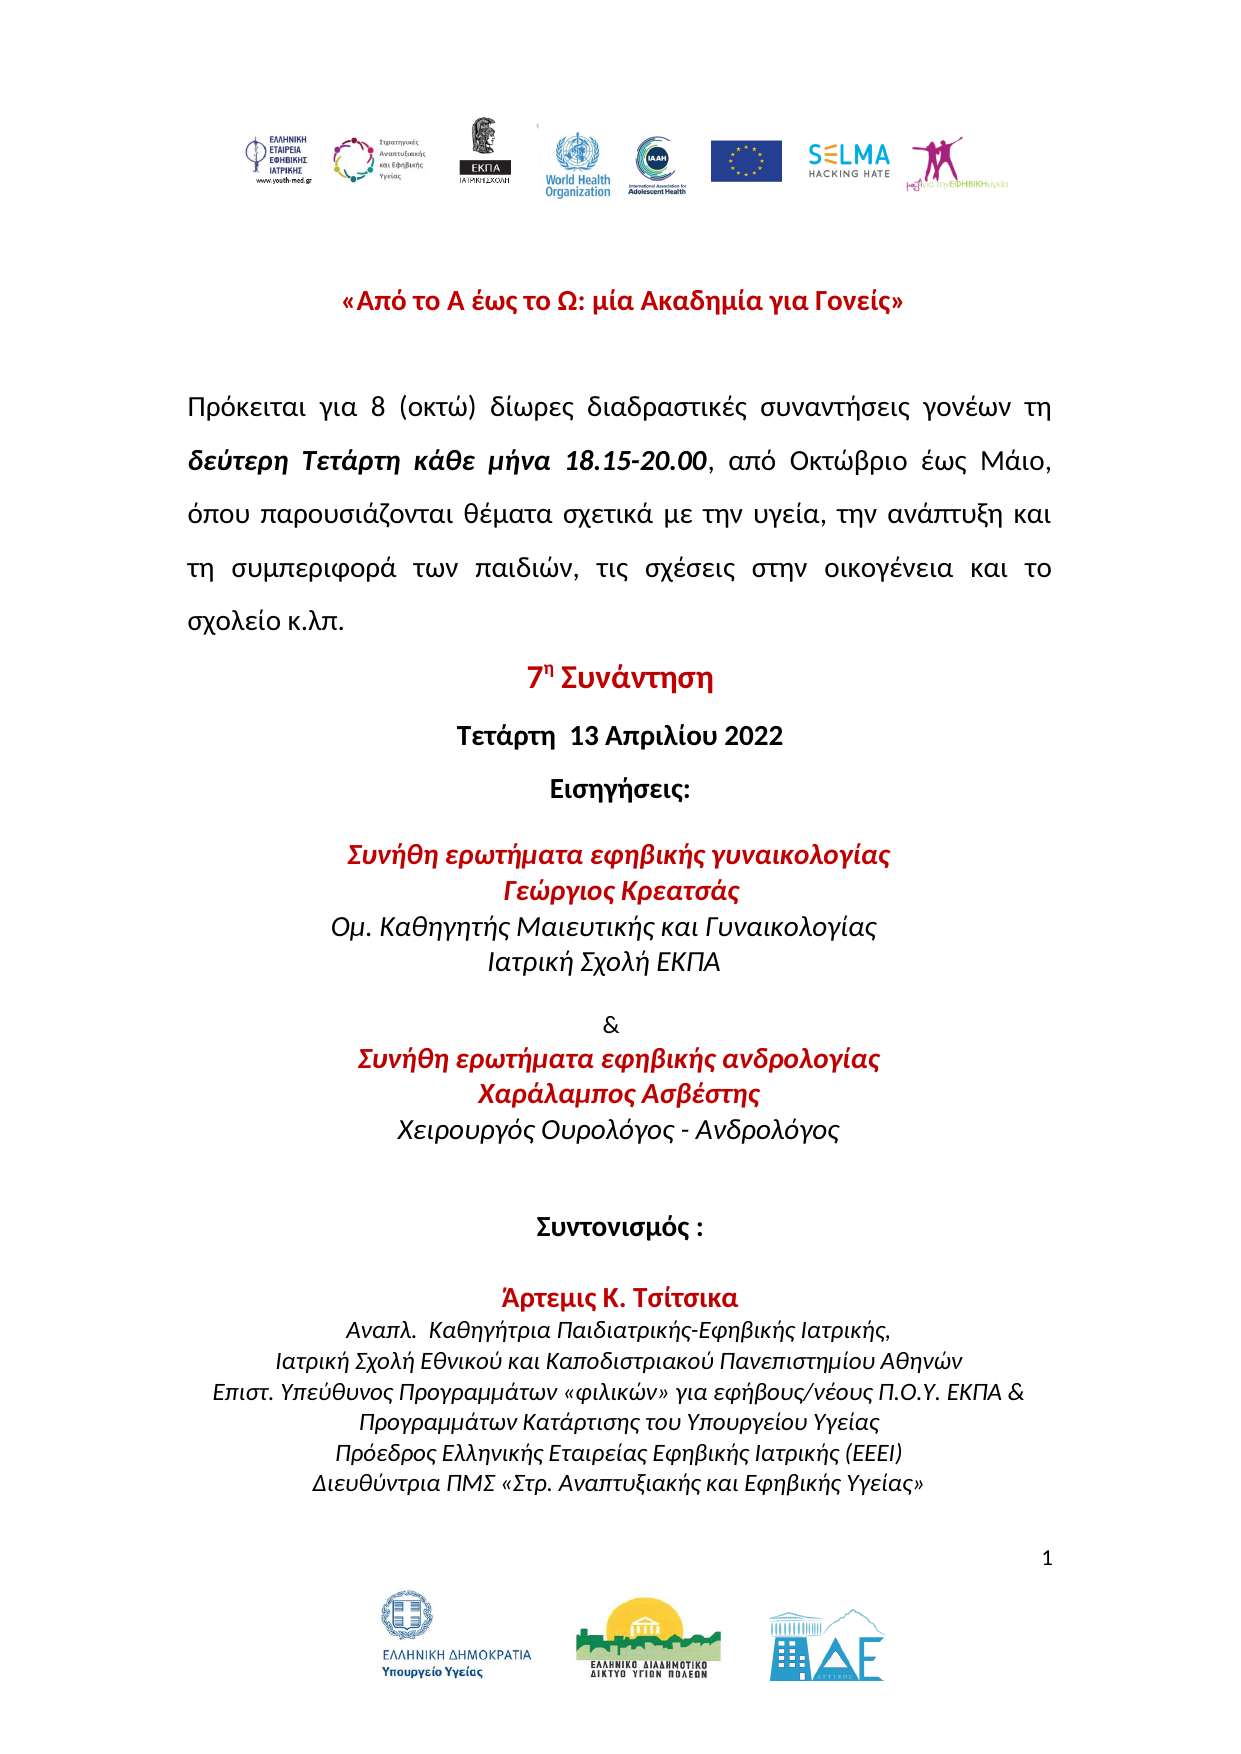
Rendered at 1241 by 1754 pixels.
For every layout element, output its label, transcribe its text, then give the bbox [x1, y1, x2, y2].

text 7η Συνάντηση [187, 656, 1053, 696]
text Συντονισμός : [187, 1208, 1053, 1243]
picture [768, 1609, 886, 1681]
text Πρόεδρος Ελληνικής Εταιρείας Εφηβικής Ιατρικής (ΕΕΕΙ) [187, 1437, 1053, 1467]
text Προγραμμάτων Κατάρτισης του Υπουργείου Υγείας [187, 1406, 1053, 1437]
text & [158, 1009, 1053, 1040]
text Γεώργιος Κρεατσάς [187, 872, 1053, 908]
text Ιατρική Σχολή ΕΚΠΑ [158, 943, 1053, 979]
text Συνήθη ερωτήματα εφηβικής γυναικολογίας [187, 836, 1053, 872]
text Ομ. Καθηγητής Μαιευτικής και Γυναικολογίας [158, 908, 1053, 943]
text Χαράλαμπος Ασβέστης [187, 1076, 1053, 1111]
text Εισηγήσεις: [187, 770, 1053, 806]
text «Από το Α έως το Ω: μία Ακαδημία για Γονείς» [187, 282, 1053, 317]
text Επιστ. Υπεύθυνος Προγραμμάτων «φιλικών» για εφήβους/νέους Π.Ο.Υ. ΕΚΠΑ & [187, 1376, 1053, 1406]
text Διευθύντρια ΠΜΣ «Στρ. Αναπτυξιακής και Εφηβικής Υγείας» [187, 1467, 1053, 1498]
text Πρόκειται για 8 (οκτώ) δίωρες διαδραστικές συναντήσεις γονέων τη δεύτερη Τετάρτη κάθε μήνα 18.15-20.00, από Οκτώβριο έως Μάιο, όπου παρουσιάζονται θέματα σχετικά με την υγεία, την ανάπτυξη και τη συμπεριφορά των παιδιών, τις σχέσεις στην οικογένεια και το σχολείο κ.λπ. [187, 388, 1053, 638]
text Αναπλ. Καθηγήτρια Παιδιατρικής-Εφηβικής Ιατρικής, [187, 1315, 1053, 1345]
text Συνήθη ερωτήματα εφηβικής ανδρολογίας [187, 1040, 1053, 1076]
picture [354, 1571, 733, 1681]
text Ιατρική Σχολή Εθνικού και Καποδιστριακού Πανεπιστημίου Αθηνών [187, 1345, 1053, 1376]
text Άρτεμις Κ. Τσίτσικα [187, 1279, 1053, 1315]
picture [243, 101, 1014, 208]
text Χειρουργός Ουρολόγος - Ανδρολόγος [187, 1111, 1053, 1147]
text Τετάρτη 13 Απριλίου 2022 [187, 717, 1053, 752]
